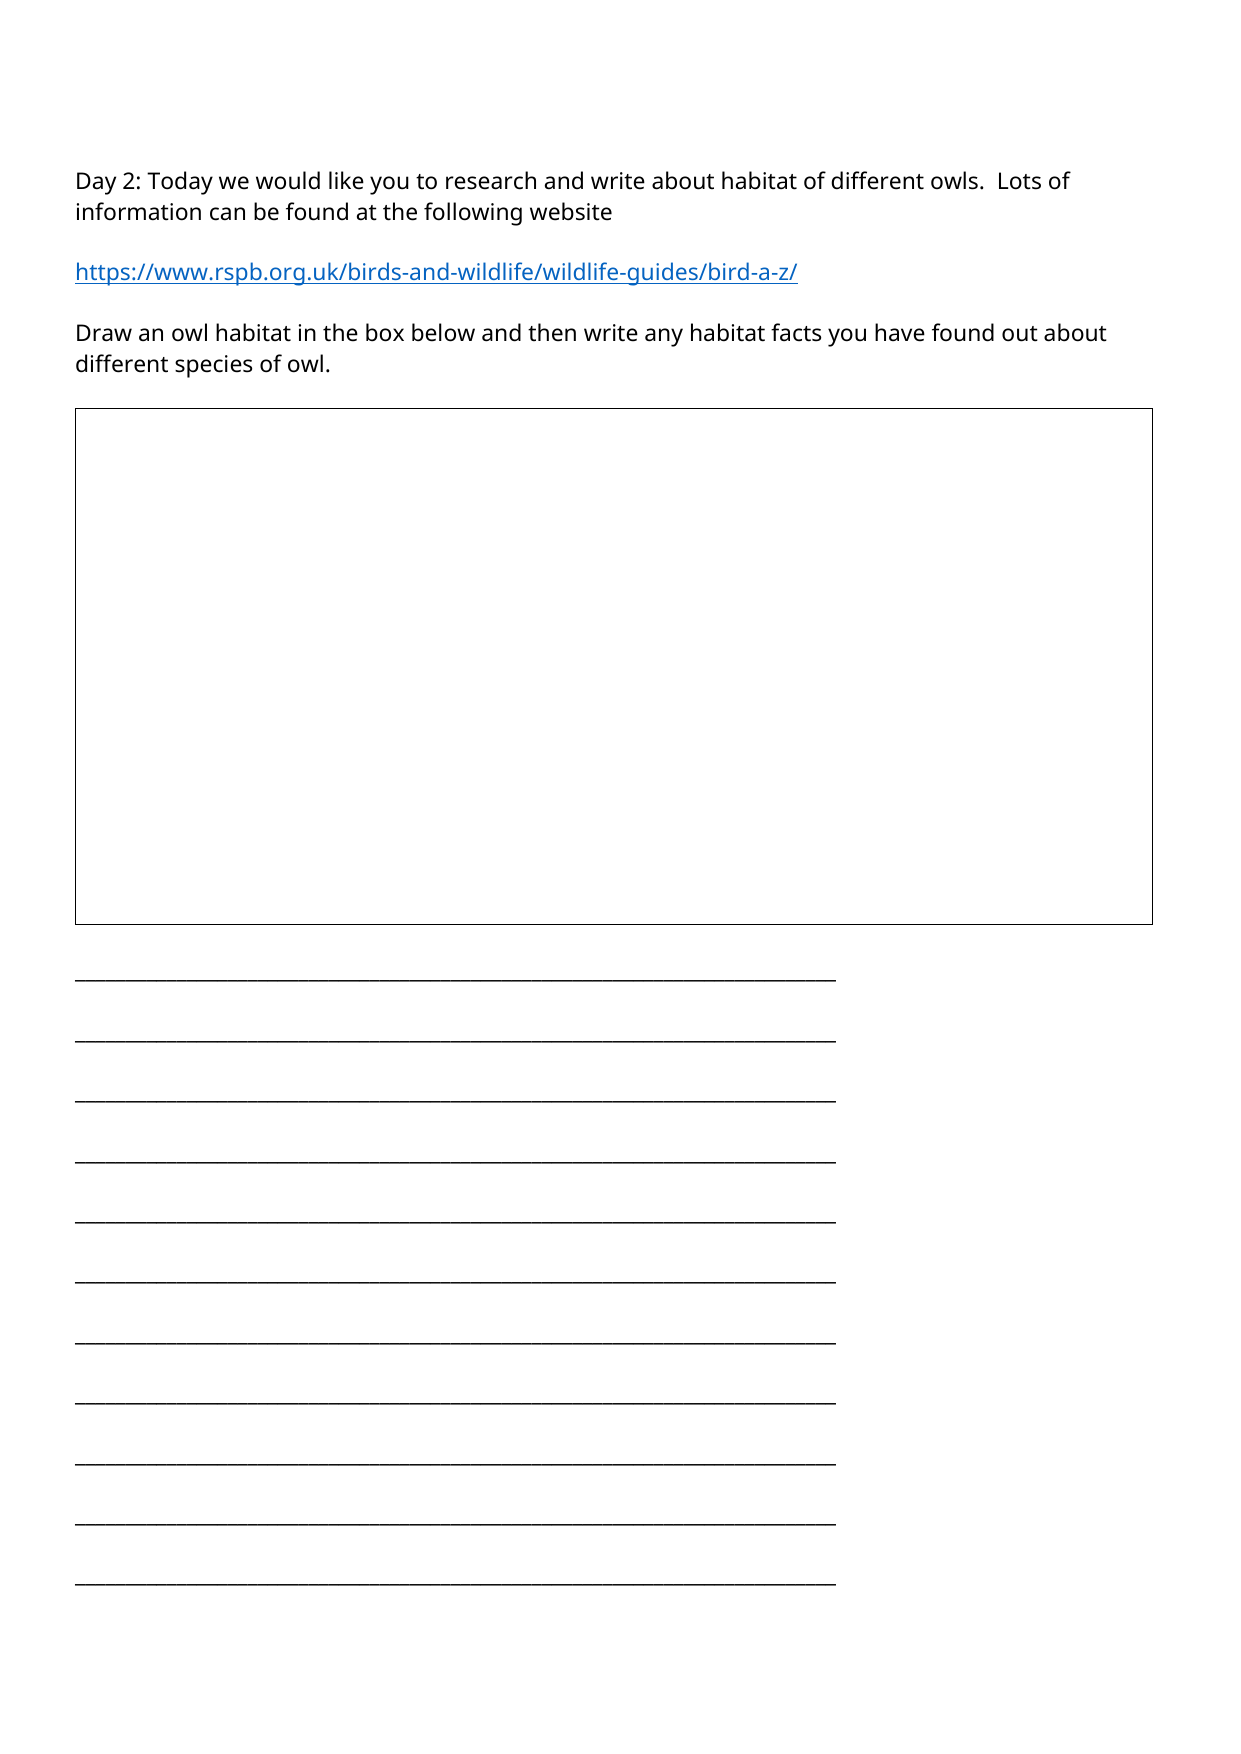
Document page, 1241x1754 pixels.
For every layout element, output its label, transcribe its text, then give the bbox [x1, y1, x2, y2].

text ___________________________________________________________________________ [75, 1317, 1165, 1348]
text https://www.rspb.org.uk/birds-and-wildlife/wildlife-guides/bird-a-z/ [75, 256, 1165, 287]
text Day 2: Today we would like you to research and write about habitat of different owls. Lots of information can be found at the following website [75, 164, 1165, 227]
text Draw an owl habitat in the box below and then write any habitat facts you have found out about different species of owl. [75, 317, 1165, 379]
text ___________________________________________________________________________ [75, 1558, 1165, 1589]
table_header [76, 409, 1152, 924]
text ___________________________________________________________________________ [75, 954, 1165, 985]
text ___________________________________________________________________________ [75, 1498, 1165, 1529]
text ___________________________________________________________________________ [75, 1014, 1165, 1046]
text ___________________________________________________________________________ [75, 1437, 1165, 1469]
text ___________________________________________________________________________ [75, 1135, 1165, 1167]
text ___________________________________________________________________________ [75, 1075, 1165, 1106]
text ___________________________________________________________________________ [75, 1377, 1165, 1408]
text ___________________________________________________________________________ [75, 1196, 1165, 1227]
text ___________________________________________________________________________ [75, 1256, 1165, 1287]
